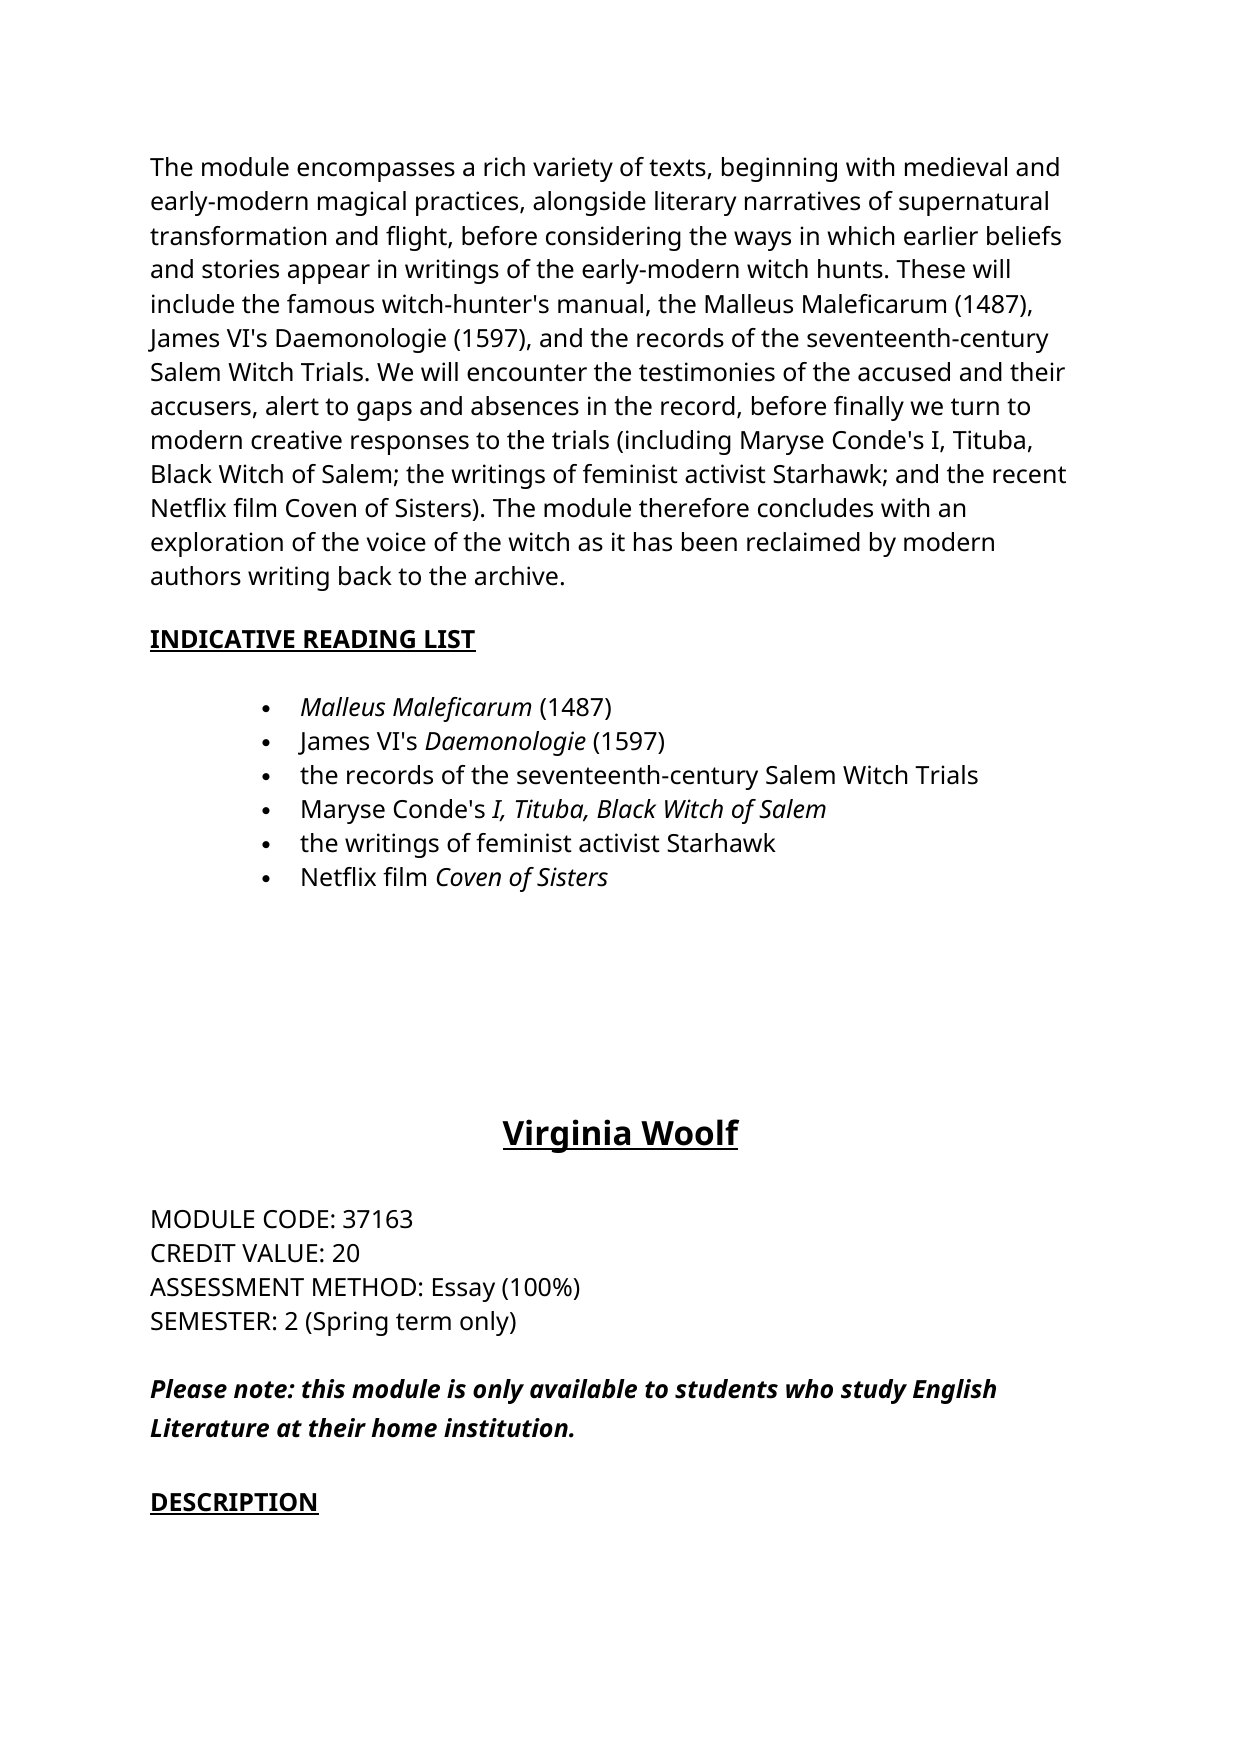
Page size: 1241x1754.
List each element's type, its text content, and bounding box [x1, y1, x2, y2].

text The module encompasses a rich variety of texts, beginning with medieval and early-modern magical practices, alongside literary narratives of supernatural transformation and flight, before considering the ways in which earlier beliefs and stories appear in writings of the early-modern witch hunts. These will include the famous witch-hunter's manual, the Malleus Maleficarum (1487), James VI's Daemonologie (1597), and the records of the seventeenth-century Salem Witch Trials. We will encounter the testimonies of the accused and their accusers, alert to gaps and absences in the record, before finally we turn to modern creative responses to the trials (including Maryse Conde's I, Tituba, Black Witch of Salem; the writings of feminist activist Starhawk; and the recent Netflix film Coven of Sisters). The module therefore concludes with an exploration of the voice of the witch as it has been reclaimed by modern authors writing back to the archive. [150, 150, 1090, 593]
list Netflix film Coven of Sisters [262, 860, 1090, 894]
list James VI's Daemonologie (1597) [262, 724, 1090, 758]
text Please note: this module is only available to students who study English Literature at their home institution. [150, 1372, 1090, 1445]
text CREDIT VALUE: 20 [150, 1236, 1090, 1270]
list the records of the seventeenth-century Salem Witch Trials [262, 758, 1090, 792]
list the writings of feminist activist Starhawk [262, 826, 1090, 860]
text DESCRIPTION [150, 1484, 1090, 1518]
list Malleus Maleficarum (1487) [262, 690, 1090, 724]
subtitle Virginia Woolf [150, 1110, 1090, 1155]
text ASSESSMENT METHOD: Essay (100%) [150, 1270, 1090, 1304]
text INDICATIVE READING LIST [150, 622, 1090, 656]
text SEMESTER: 2 (Spring term only) [150, 1304, 1090, 1338]
list Maryse Conde's I, Tituba, Black Witch of Salem [262, 792, 1090, 826]
text MODULE CODE: 37163 [150, 1202, 1090, 1236]
